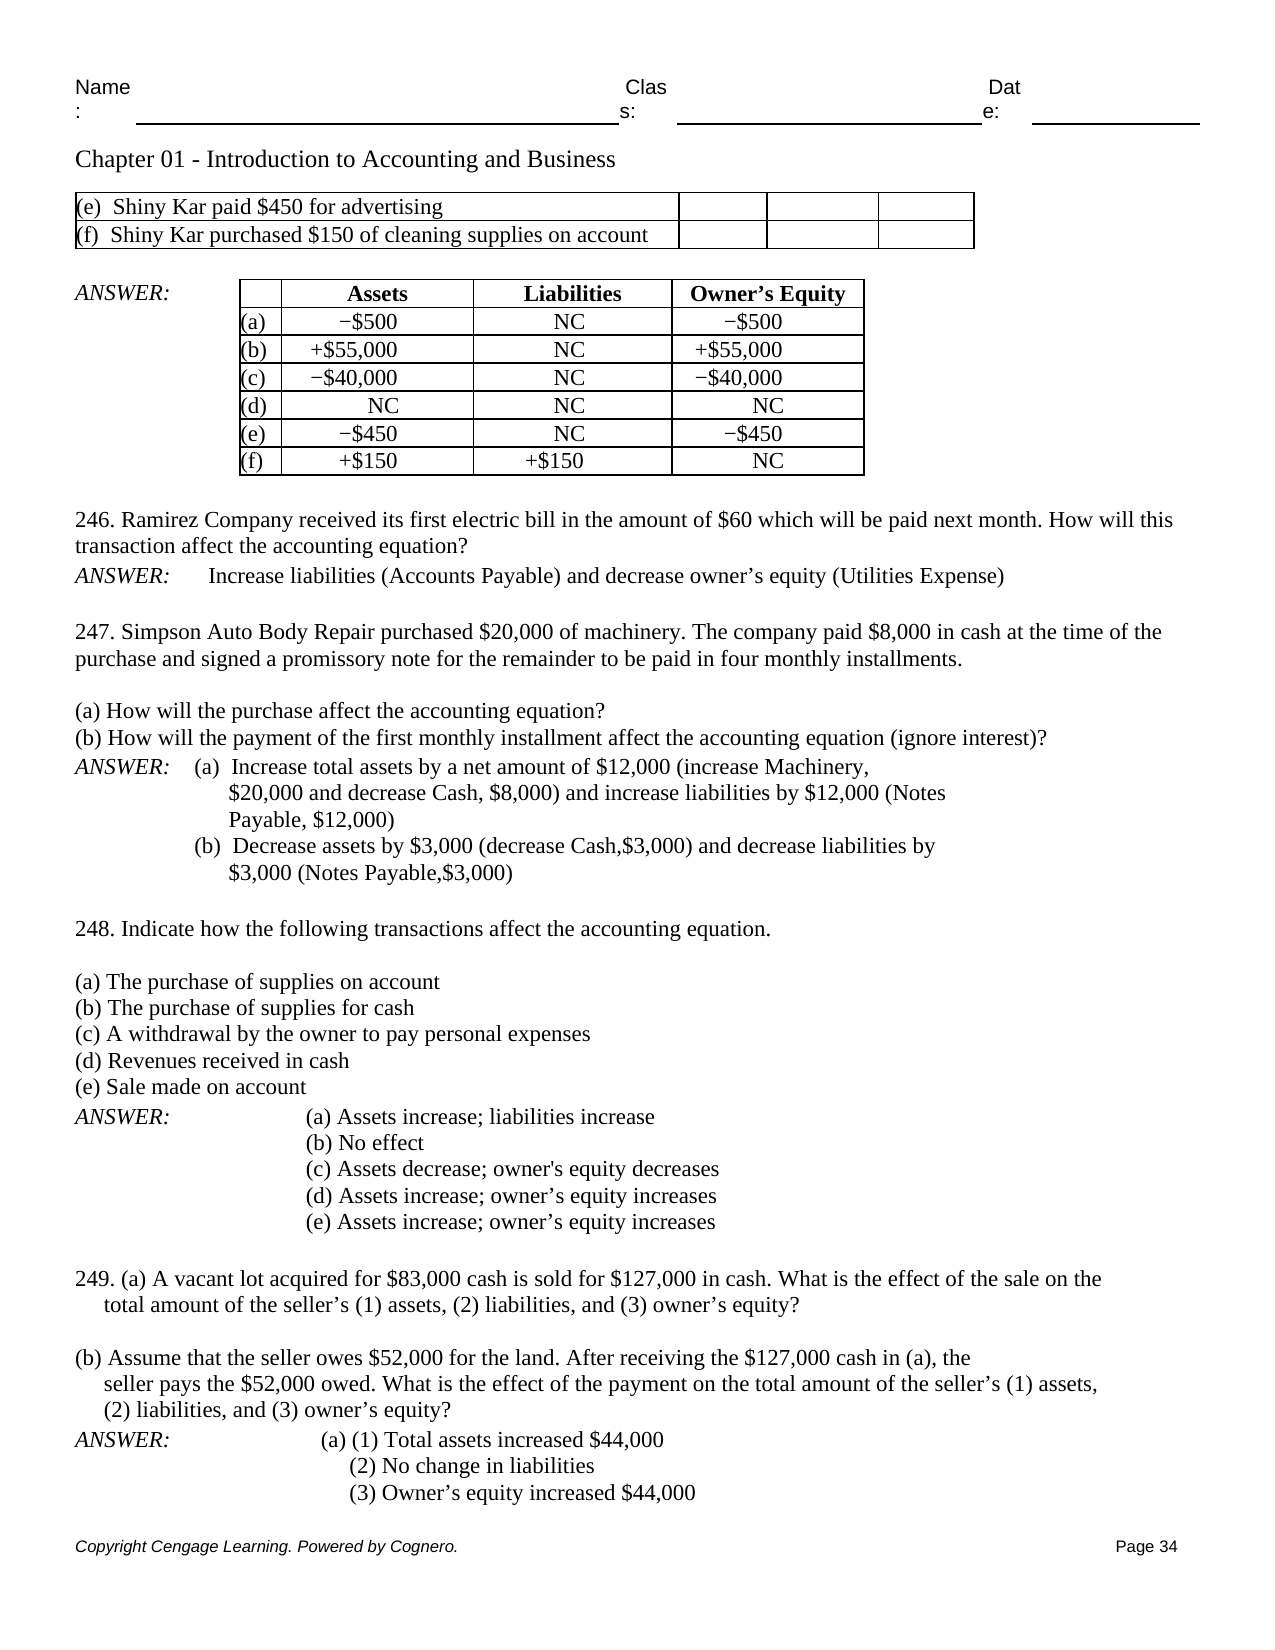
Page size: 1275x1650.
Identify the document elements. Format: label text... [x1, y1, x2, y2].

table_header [75, 1265, 1200, 1534]
table_header 248. Indicate how the following transactions affect the accounting equation. ​ (a) The purchase of supplies on account (b) The purchase of supplies for cash (c) A withdrawal by the owner to pay personal expenses (d) Revenues received in cash (e) Sale made on account [75, 915, 1200, 1238]
table_header 246. Ramirez Company received its first electric bill in the amount of $60 which will be paid next month. How will this transaction affect the accounting equation? [75, 506, 1200, 591]
table_header 247. Simpson Auto Body Repair purchased $20,000 of machinery. The company paid $8,000 in cash at the time of the purchase and signed a promissory note for the remainder to be paid in four monthly installments. ​ (a) How will the purchase affect the accounting equation? (b) How will the payment of the first monthly installment affect the accounting equation (ignore interest)? [75, 618, 1200, 888]
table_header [75, 192, 1200, 479]
